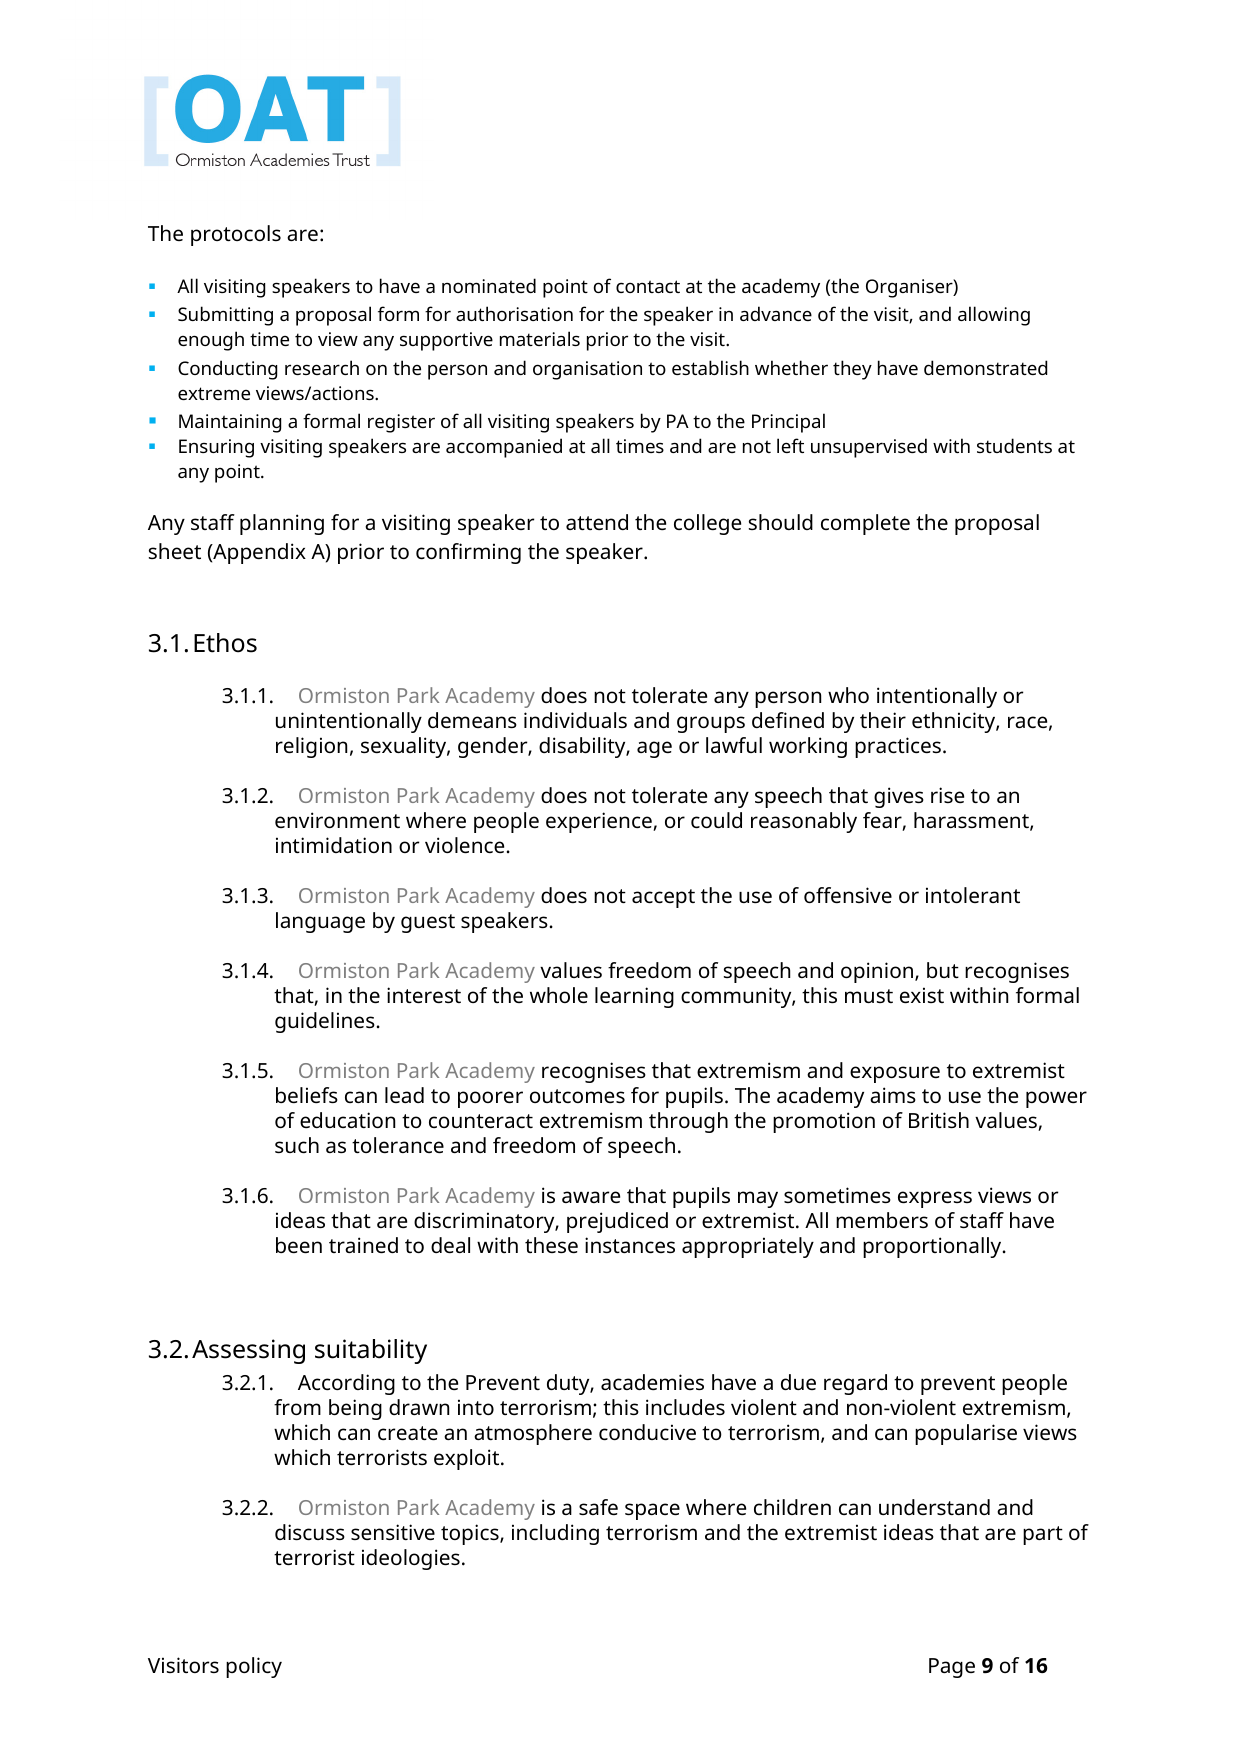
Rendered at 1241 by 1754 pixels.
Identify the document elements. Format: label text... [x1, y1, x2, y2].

list Maintaining a formal register of all visiting speakers by PA to the Principal [148, 408, 1092, 433]
list According to the Prevent duty, academies have a due regard to prevent people from being drawn into terrorism; this includes violent and non-violent extremism, which can create an atmosphere conducive to terrorism, and can popularise views which terrorists exploit. [222, 1371, 1092, 1471]
text The protocols are: [148, 131, 1092, 248]
list Ormiston Park Academy is a safe space where children can understand and discuss sensitive topics, including terrorism and the extremist ideas that are part of terrorist ideologies. [222, 1496, 1092, 1571]
list Conducting research on the person and organisation to establish whether they have demonstrated extreme views/actions. [148, 355, 1092, 406]
picture [59, 0, 434, 220]
list Ormiston Park Academy values freedom of speech and opinion, but recognises that, in the interest of the whole learning community, this must exist within formal guidelines. [222, 958, 1092, 1033]
list Ormiston Park Academy recognises that extremism and exposure to extremist beliefs can lead to poorer outcomes for pupils. The academy aims to use the power of education to counteract extremism through the promotion of British values, such as tolerance and freedom of speech. [222, 1058, 1092, 1158]
list All visiting speakers to have a nominated point of contact at the academy (the Organiser) [148, 273, 1092, 298]
list Ormiston Park Academy is aware that pupils may sometimes express views or ideas that are discriminatory, prejudiced or extremist. All members of staff have been trained to deal with these instances appropriately and proportionally. [222, 1183, 1092, 1258]
list Assessing suitability [148, 1336, 1092, 1364]
list Submitting a proposal form for authorisation for the speaker in advance of the visit, and allowing enough time to view any supportive materials prior to the visit. [148, 301, 1092, 352]
list Ensuring visiting speakers are accompanied at all times and are not left unsupervised with students at any point. [148, 433, 1092, 483]
list Ormiston Park Academy does not tolerate any speech that gives rise to an environment where people experience, or could reasonably fear, harassment, intimidation or violence. [222, 783, 1092, 858]
text Any staff planning for a visiting speaker to attend the college should complete the proposal sheet (Appendix A) prior to confirming the speaker. [148, 508, 1092, 565]
list Ormiston Park Academy does not tolerate any person who intentionally or unintentionally demeans individuals and groups defined by their ethnicity, race, religion, sexuality, gender, disability, age or lawful working practices. [222, 683, 1092, 758]
list Ethos [148, 630, 1092, 658]
list Ormiston Park Academy does not accept the use of offensive or intolerant language by guest speakers. [222, 883, 1092, 933]
